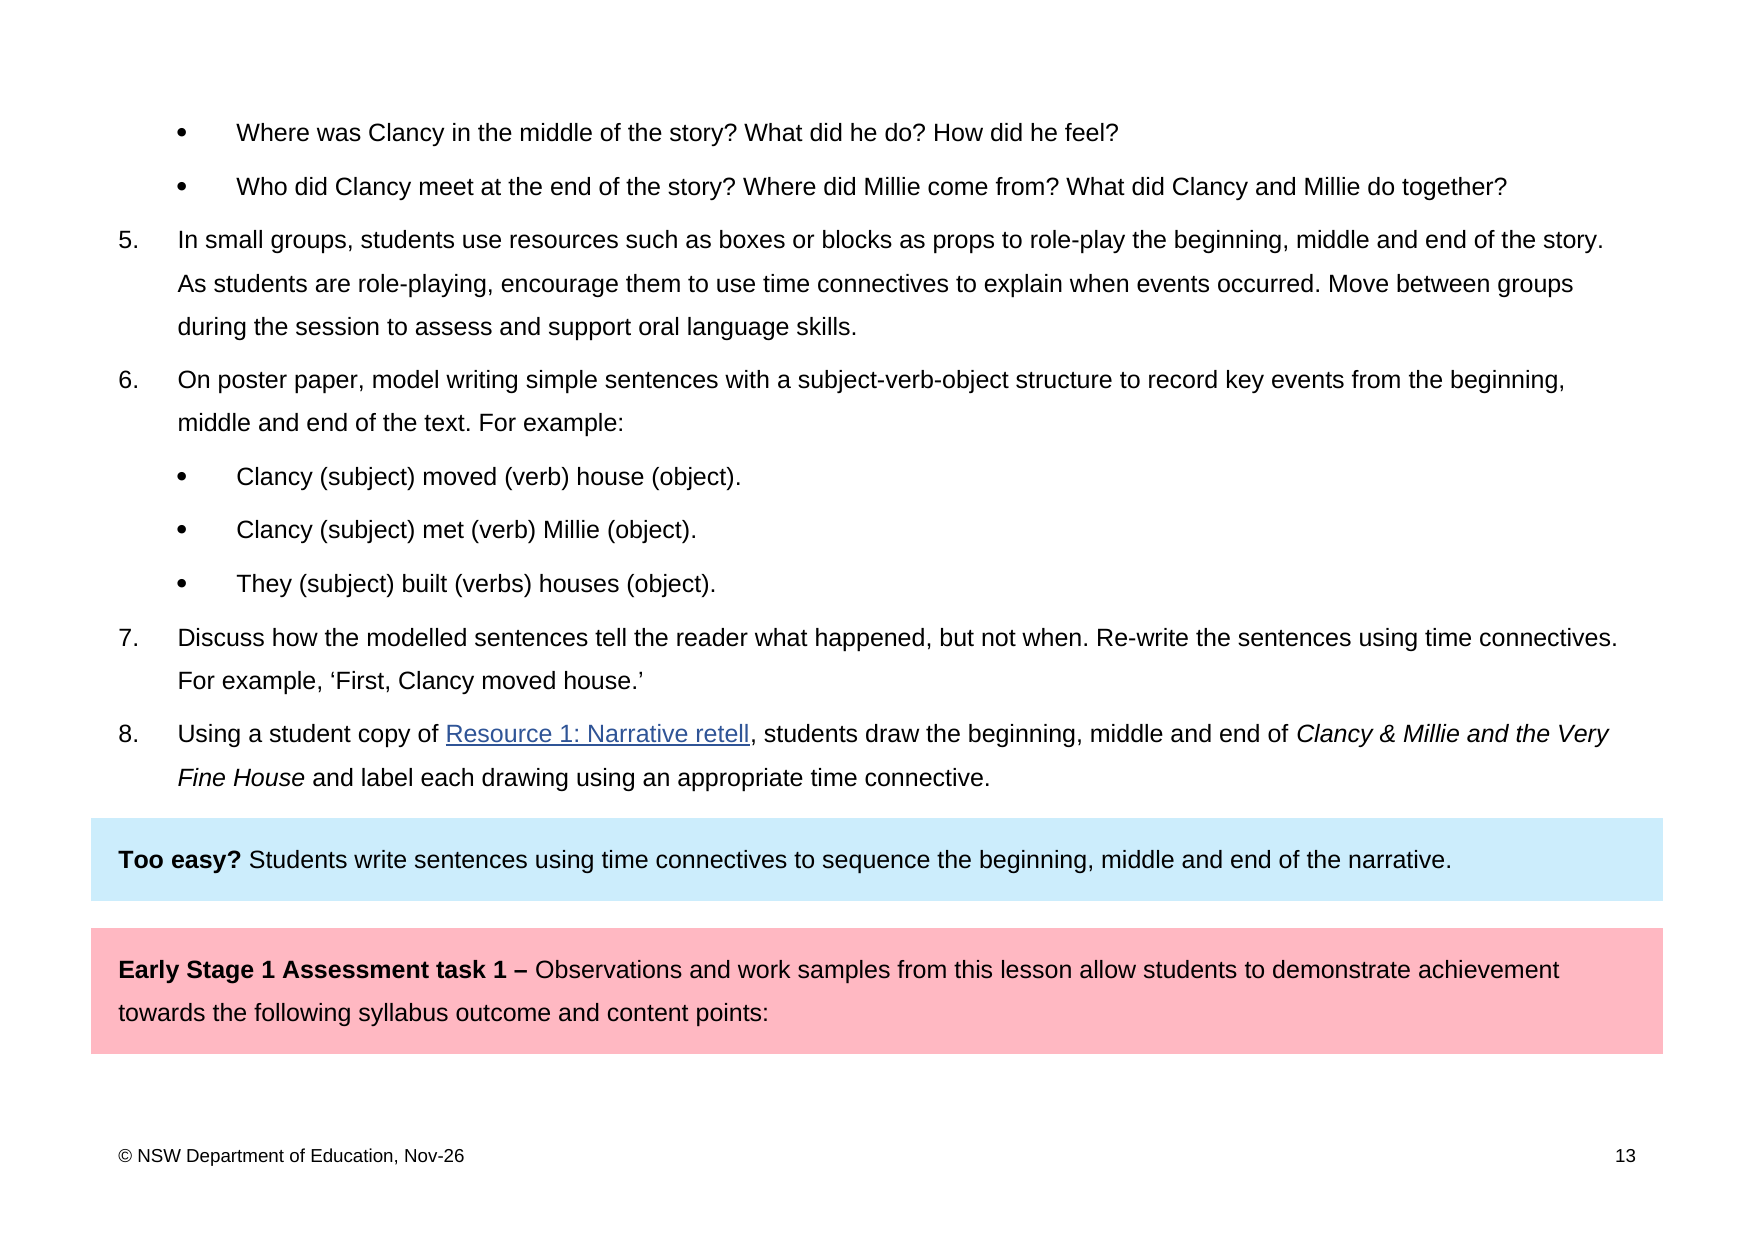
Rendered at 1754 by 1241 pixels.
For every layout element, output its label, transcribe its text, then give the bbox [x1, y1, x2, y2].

list On poster paper, model writing simple sentences with a subject-verb-object structure to record key events from the beginning, middle and end of the text. For example: [118, 365, 1636, 437]
list In small groups, students use resources such as boxes or blocks as props to role-play the beginning, middle and end of the story. As students are role-playing, encourage them to use time connectives to explain when events occurred. Move between groups during the session to assess and support oral language skills. [118, 225, 1636, 340]
text Early Stage 1 Assessment task 1 – Observations and work samples from this lesson allow students to demonstrate achievement towards the following syllabus outcome and content points: [97, 934, 1657, 1048]
list Clancy (subject) moved (verb) house (object). [177, 462, 1636, 491]
list Where was Clancy in the middle of the story? What did he do? How did he feel? [177, 118, 1636, 147]
text Too easy? Students write sentences using time connectives to sequence the beginning, middle and end of the narrative. [97, 825, 1657, 895]
list Clancy (subject) met (verb) Millie (object). [177, 516, 1636, 544]
list Discuss how the modelled sentences tell the reader what happened, but not when. Re-write the sentences using time connectives. For example, ‘First, Clancy moved house.’ [118, 623, 1636, 695]
list Using a student copy of Resource 1: Narrative retell, students draw the beginning, middle and end of Clancy & Millie and the Very Fine House and label each drawing using an appropriate time connective. [118, 719, 1636, 791]
list Who did Clancy meet at the end of the story? Where did Millie come from? What did Clancy and Millie do together? [177, 172, 1636, 201]
list They (subject) built (verbs) houses (object). [177, 569, 1636, 598]
